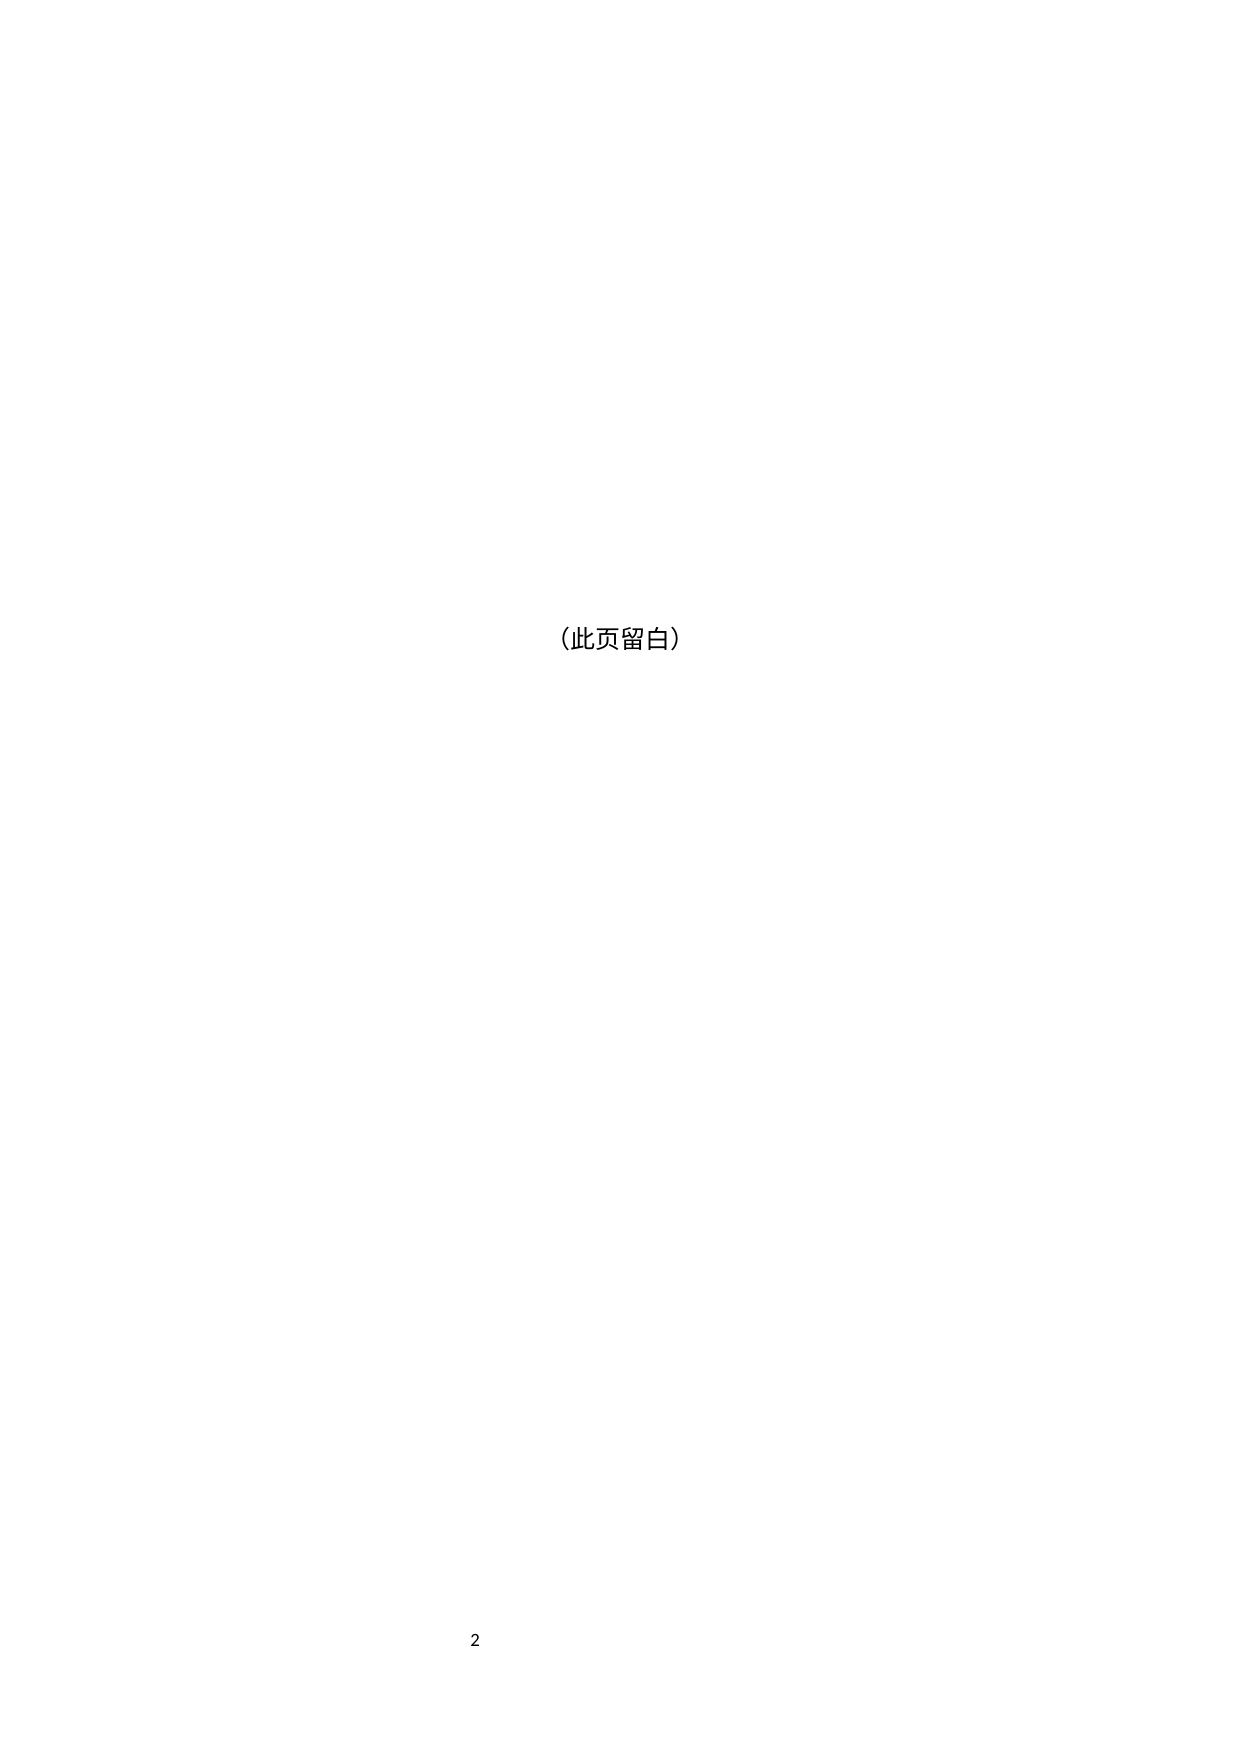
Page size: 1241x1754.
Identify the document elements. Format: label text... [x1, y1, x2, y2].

text （此页留白） [187, 605, 1053, 670]
